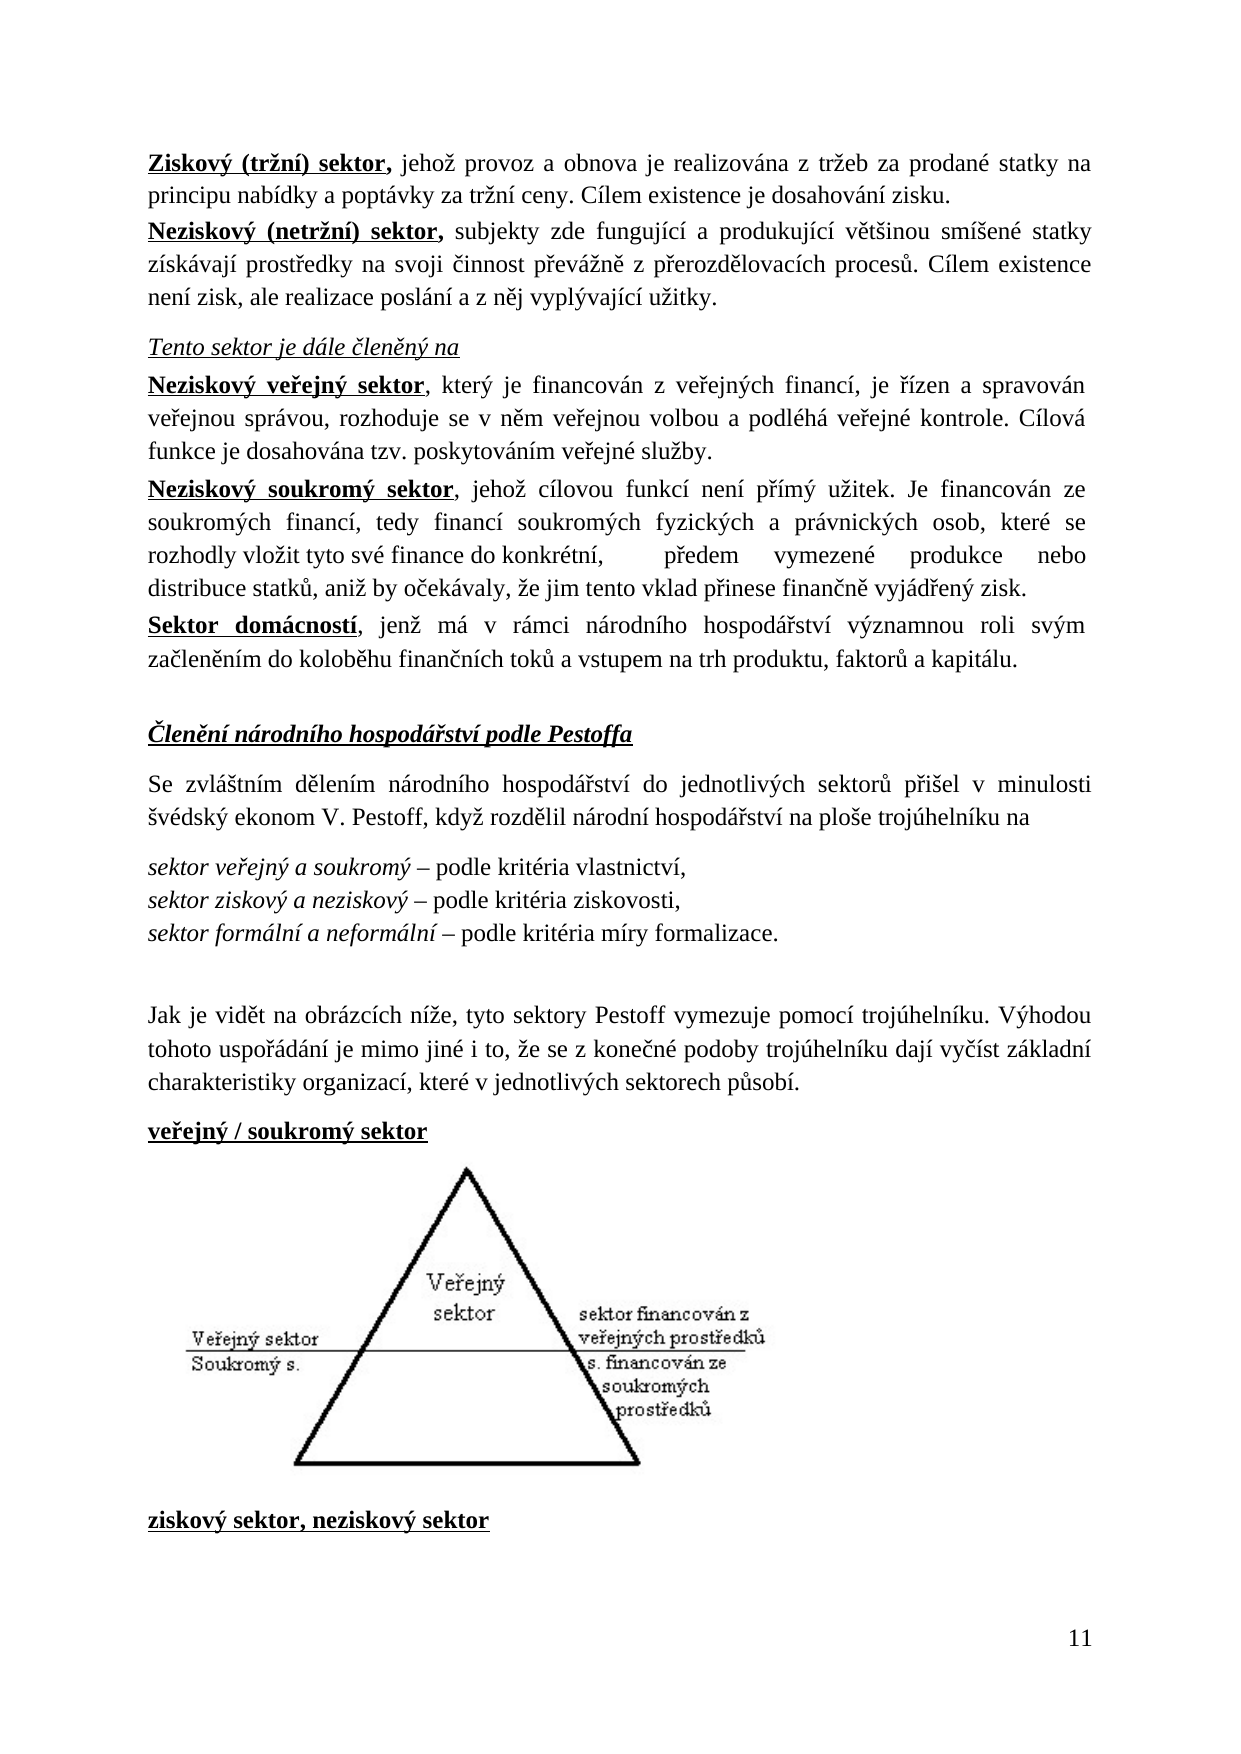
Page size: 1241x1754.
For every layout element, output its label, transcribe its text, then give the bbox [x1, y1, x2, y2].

text sektor veřejný a soukromý – podle kritéria vlastnictví, [148, 852, 1093, 881]
text Tento sektor je dále členěný na [148, 332, 1086, 361]
text Neziskový veřejný sektor, který je financován z veřejných financí, je řízen a spravován veřejnou správou, rozhoduje se v něm veřejnou volbou a podléhá veřejné kontrole. Cílová funkce je dosahována tzv. poskytováním veřejné služby. [148, 370, 1086, 464]
text veřejný / soukromý sektor [148, 1116, 1093, 1145]
text Se zvláštním dělením národního hospodářství do jednotlivých sektorů přišel v minulosti švédský ekonom V. Pestoff, když rozdělil národní hospodářství na ploše trojúhelníku na [148, 769, 1093, 831]
text Jak je vidět na obrázcích níže, tyto sektory Pestoff vymezuje pomocí trojúhelníku. Výhodou tohoto uspořádání je mimo jiné i to, že se z konečné podoby trojúhelníku dají vyčíst základní charakteristiky organizací, které v jednotlivých sektorech působí. [148, 1001, 1093, 1095]
text Sektor domácností, jenž má v rámci národního hospodářství významnou roli svým začleněním do koloběhu finančních toků a vstupem na trh produktu, faktorů a kapitálu. [148, 611, 1086, 672]
picture [147, 1150, 793, 1485]
text sektor formální a neformální – podle kritéria míry formalizace. [148, 918, 1093, 947]
text sektor ziskový a neziskový – podle kritéria ziskovosti, [148, 885, 1093, 914]
text ziskový sektor, neziskový sektor [148, 1506, 1093, 1534]
text Ziskový (tržní) sektor, jehož provoz a obnova je realizována z tržeb za prodané statky na principu nabídky a poptávky za tržní ceny. Cílem existence je dosahování zisku. [148, 148, 1093, 209]
text Neziskový soukromý sektor, jehož cílovou funkcí není přímý užitek. Je financován ze soukromých financí, tedy financí soukromých fyzických a právnických osob, které se rozhodly vložit tyto své finance do konkrétní, předem vymezené produkce nebo distribuce statků, aniž by očekávaly, že jim tento vklad přinese finančně vyjádřený zisk. [148, 474, 1086, 601]
text Neziskový (netržní) sektor, subjekty zde fungující a produkující většinou smíšené statky získávají prostředky na svoji činnost převážně z přerozdělovacích procesů. Cílem existence není zisk, ale realizace poslání a z něj vyplývající užitky. [148, 216, 1093, 311]
text Členění národního hospodářství podle Pestoffa [148, 719, 841, 748]
